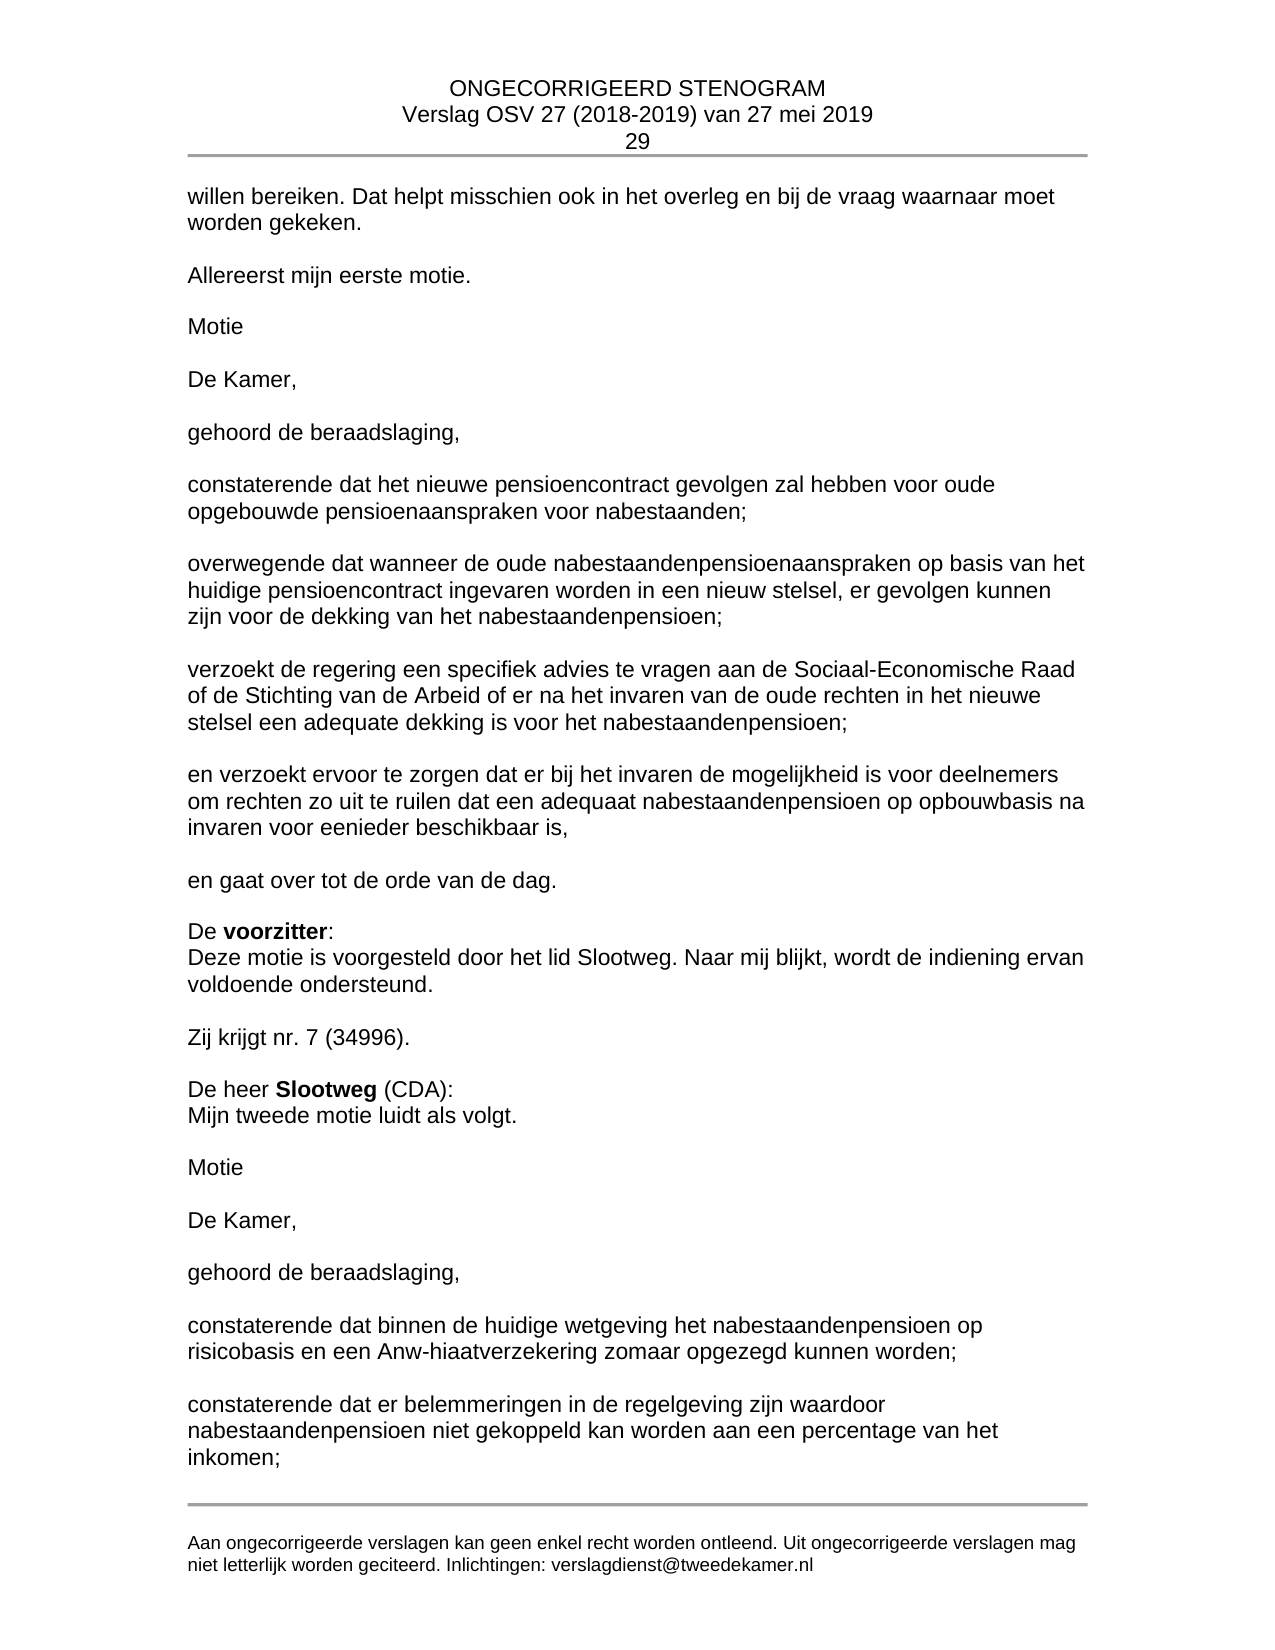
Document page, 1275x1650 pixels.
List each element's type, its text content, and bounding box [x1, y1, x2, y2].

text Motie De Kamer, gehoord de beraadslaging, constaterende dat het nieuwe pensioencontract gevolgen zal hebben voor oude opgebouwde pensioenaanspraken voor nabestaanden; overwegende dat wanneer de oude nabestaandenpensioenaanspraken op basis van het huidige pensioencontract ingevaren worden in een nieuw stelsel, er gevolgen kunnen zijn voor de dekking van het nabestaandenpensioen; verzoekt de regering een specifiek advies te vragen aan de Sociaal-Economische Raad of de Stichting van de Arbeid of er na het invaren van de oude rechten in het nieuwe stelsel een adequate dekking is voor het nabestaandenpensioen; en verzoekt ervoor te zorgen dat er bij het invaren de mogelijkheid is voor deelnemers om rechten zo uit te ruilen dat een adequaat nabestaandenpensioen op opbouwbasis na invaren voor eenieder beschikbaar is, en gaat over tot de orde van de dag. [187, 313, 1087, 893]
text De voorzitter: Deze motie is voorgesteld door het lid Slootweg. Naar mij blijkt, wordt de indiening ervan voldoende ondersteund. Zij krijgt nr. 7 (34996). De heer Slootweg (CDA): Mijn tweede motie luidt als volgt. [187, 918, 1087, 1129]
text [187, 183, 1087, 288]
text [187, 1154, 1087, 1496]
